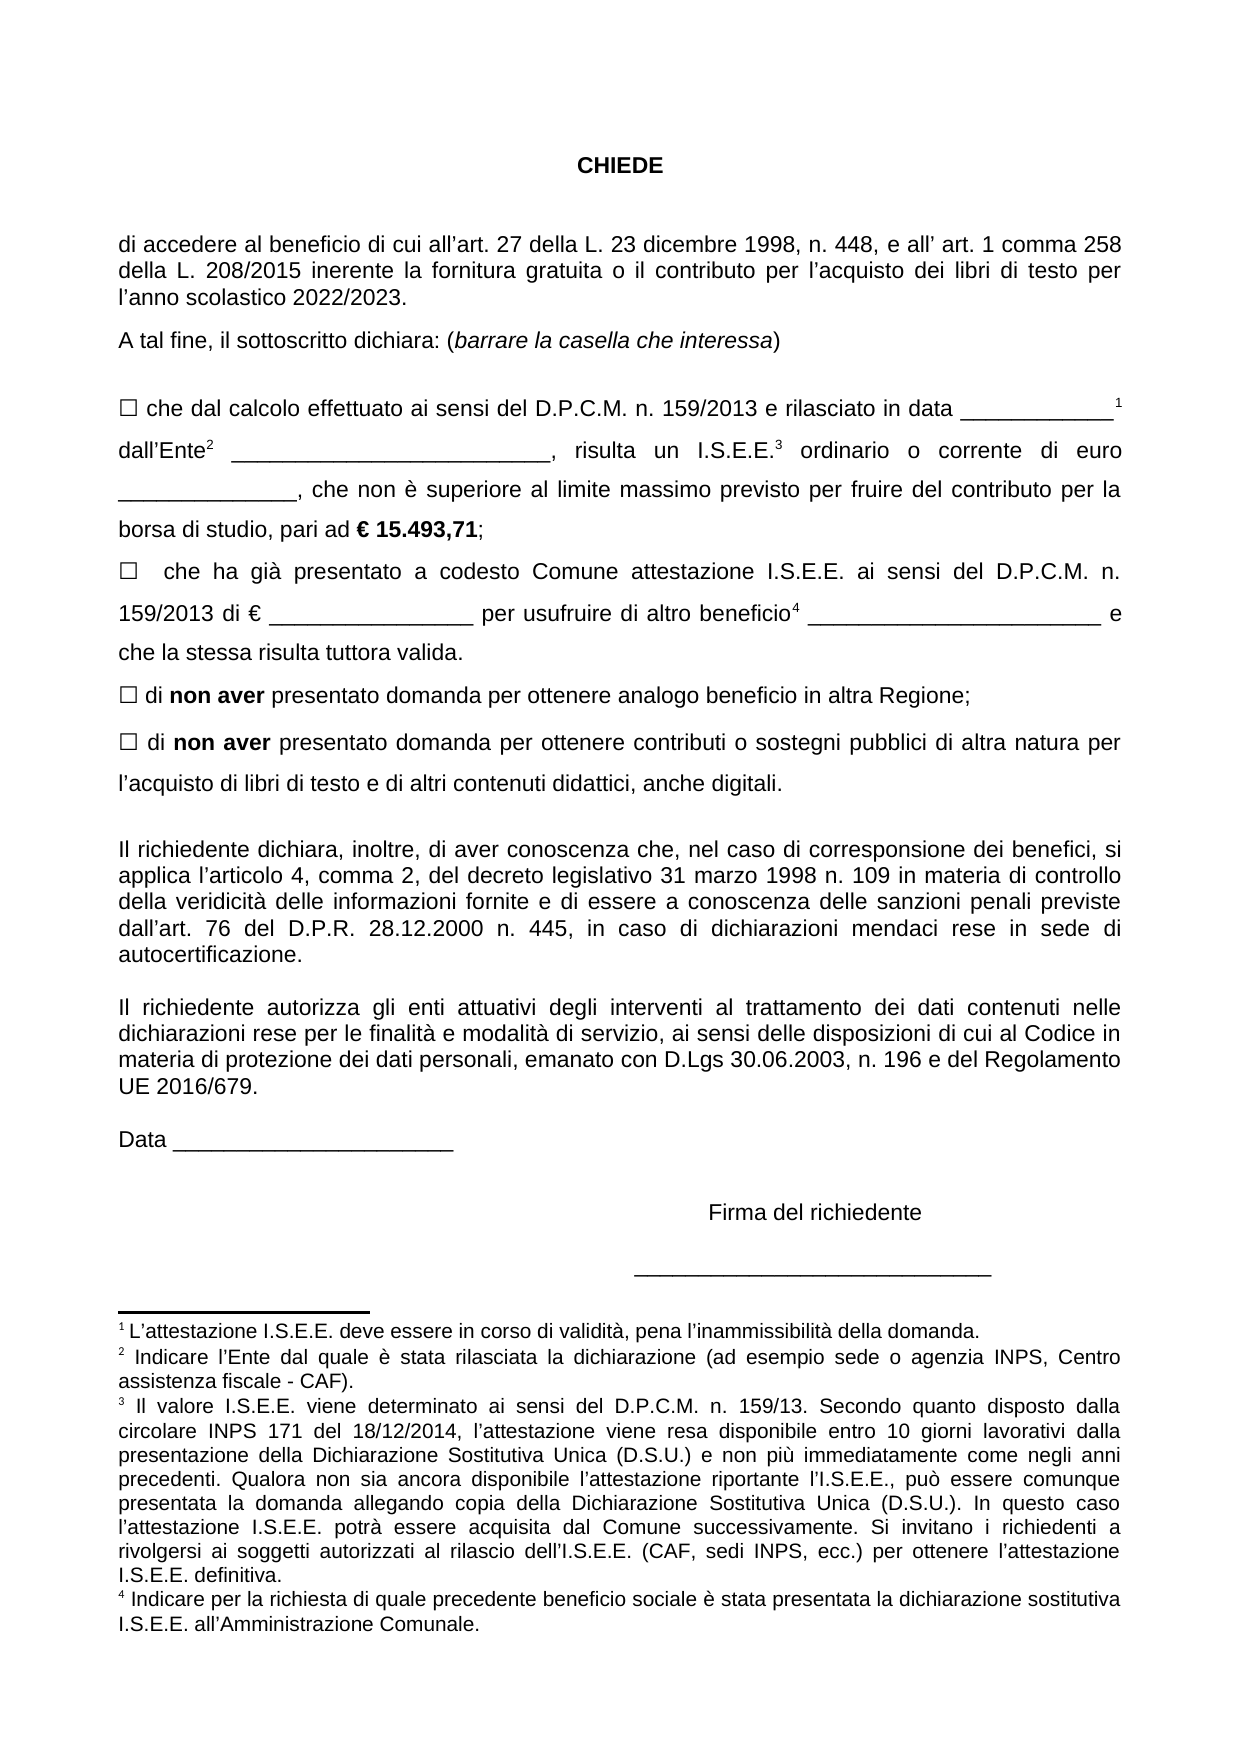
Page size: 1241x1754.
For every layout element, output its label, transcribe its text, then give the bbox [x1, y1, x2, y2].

text ____________________________ [561, 1251, 1122, 1278]
text Firma del richiedente [118, 1199, 1122, 1225]
text Il richiedente autorizza gli enti attuativi degli interventi al trattamento dei dati contenuti nelle dichiarazioni rese per le finalità e modalità di servizio, ai sensi delle disposizioni di cui al Codice in materia di protezione dei dati personali, emanato con D.Lgs 30.06.2003, n. 196 e del Regolamento UE 2016/679. [118, 994, 1122, 1099]
text che ha già presentato a codesto Comune attestazione I.S.E.E. ai sensi del D.P.C.M. n. 159/2013 di € ________________ per usufruire di altro beneficio _______________________ e che la stessa risulta tuttora valida. [118, 555, 1122, 665]
text di non aver presentato domanda per ottenere contributi o sostegni pubblici di altra natura per l’acquisto di libri di testo e di altri contenuti didattici, anche digitali. [118, 725, 1122, 796]
text che dal calcolo effettuato ai sensi del D.P.C.M. n. 159/2013 e rilasciato in data ____________ dall’Ente _________________________, risulta un I.S.E.E. ordinario o corrente di euro ______________, che non è superiore al limite massimo previsto per fruire del contributo per la borsa di studio, pari ad € 15.493,71; [118, 392, 1122, 542]
text di non aver presentato domanda per ottenere analogo beneficio in altra Regione; [118, 678, 1122, 710]
subtitle Data ______________________ [118, 1126, 1122, 1152]
text A tal fine, il sottoscritto dichiara: (barrare la casella che interessa) [118, 327, 1122, 353]
text CHIEDE [118, 152, 1122, 178]
text Il richiedente dichiara, inoltre, di aver conoscenza che, nel caso di corresponsione dei benefici, si applica l’articolo 4, comma 2, del decreto legislativo 31 marzo 1998 n. materia di controllo della veridicità delle informazioni fornite e di essere a conoscenza delle sanzioni penali previste dall’art. 76 del D.P.R. 28.12.2000 n. caso di dichiarazioni mendaci rese in sede di autocertificazione. [118, 836, 1122, 967]
text di accedere al beneficio di cui all’art. 27 della L. 23 dicembre 1998, n. 448, e all’ art. 1 comma 258 della L. 208/2015 inerente la fornitura gratuita o il contributo per l’acquisto dei libri di testo per l’anno scolastico 2022/2023. [118, 231, 1122, 310]
